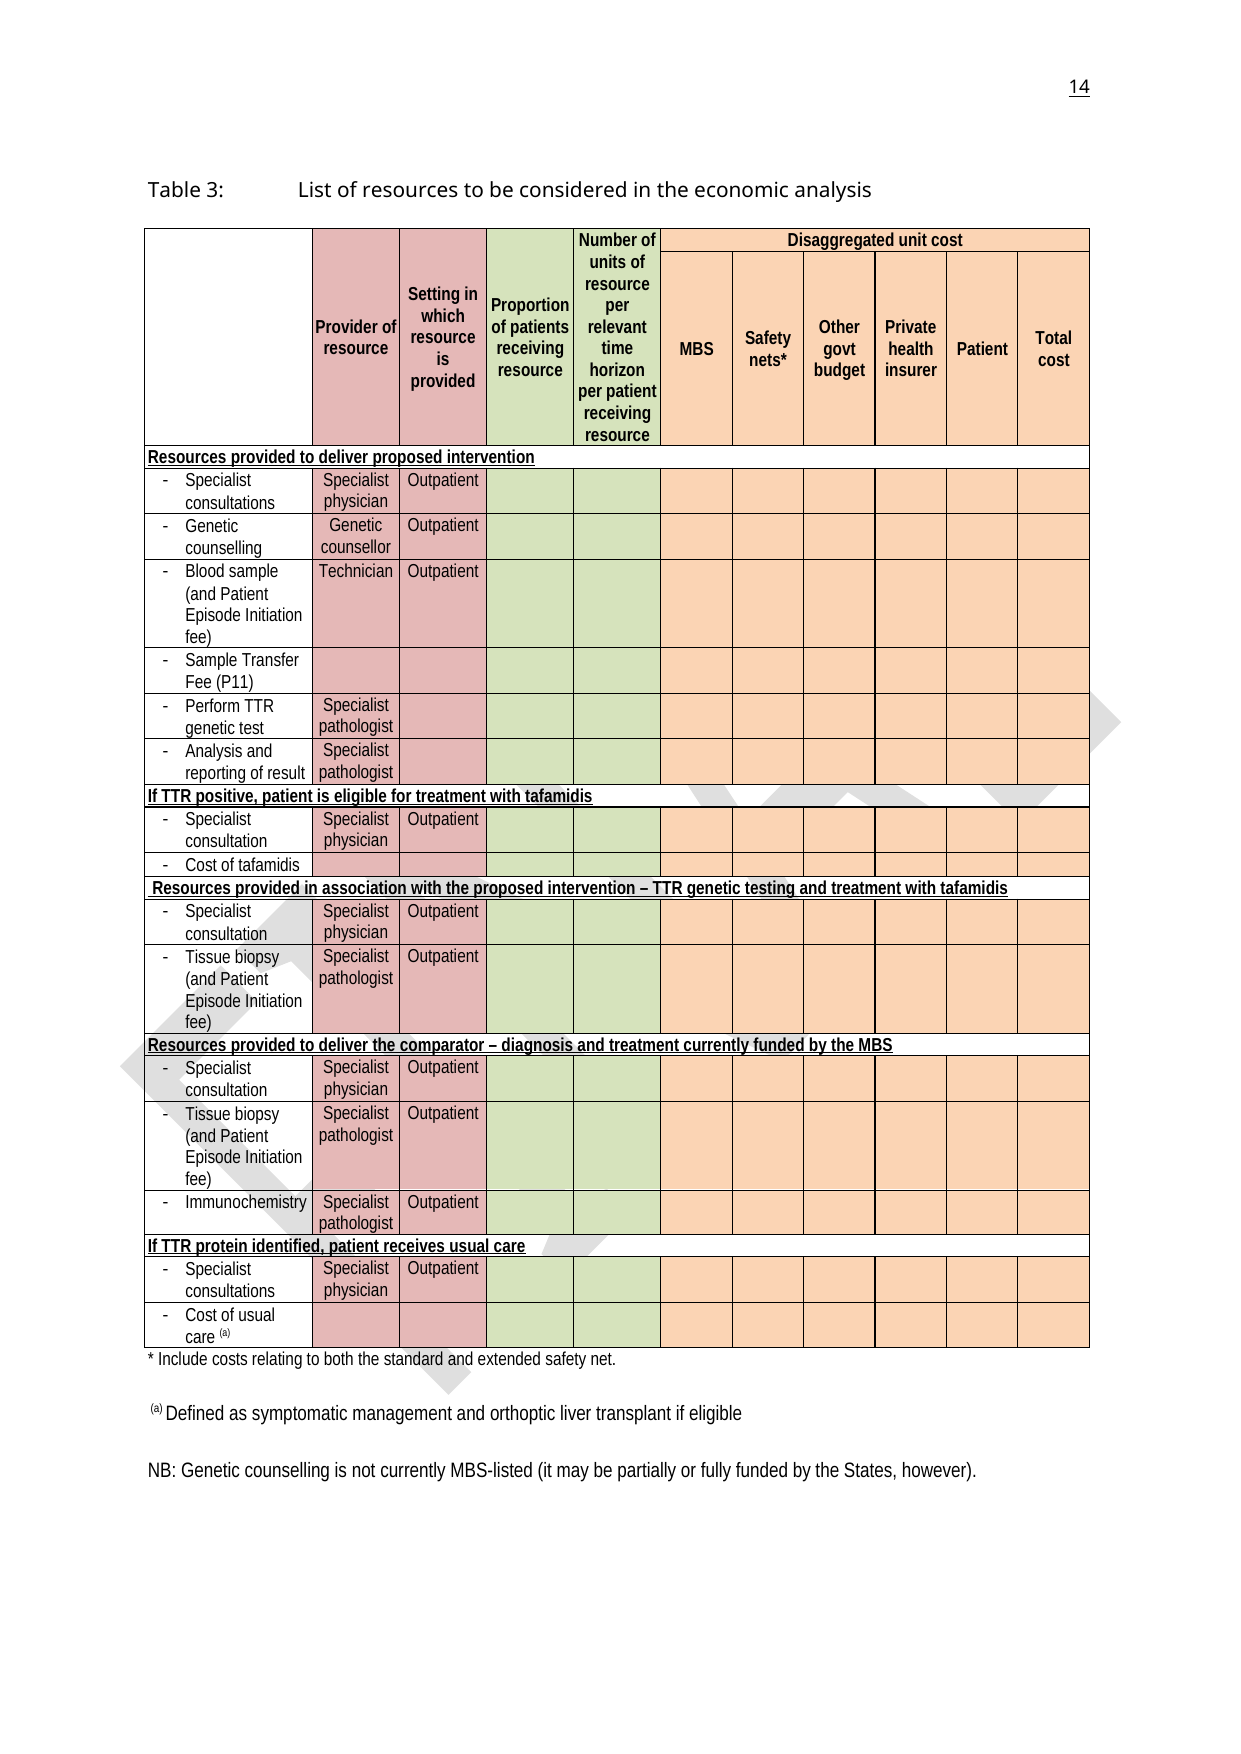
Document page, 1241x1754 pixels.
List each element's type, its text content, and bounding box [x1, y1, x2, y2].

table_cell [1018, 648, 1089, 693]
table_cell [313, 648, 399, 693]
table_cell Perform TTR genetic test [145, 694, 312, 738]
table_cell Genetic counsellor [313, 514, 399, 559]
table_cell [804, 945, 874, 1033]
table_cell Technician [313, 560, 399, 647]
table_cell [1018, 1257, 1089, 1302]
table_header Setting in which resource is provided [400, 229, 486, 445]
table_cell [947, 694, 1017, 738]
table_cell [733, 900, 803, 944]
table_cell [487, 853, 573, 876]
table_cell [487, 560, 573, 647]
table_cell [804, 900, 874, 944]
table_cell [487, 694, 573, 738]
table_cell [574, 1102, 660, 1189]
table_cell [661, 900, 732, 944]
table_cell [487, 900, 573, 944]
table_cell [661, 1257, 732, 1302]
table_cell [400, 853, 486, 876]
table_cell [947, 808, 1017, 852]
table_cell Specialist pathologist [313, 1191, 399, 1234]
table_cell [876, 1303, 946, 1347]
table_cell [804, 1257, 874, 1302]
table_cell [876, 900, 946, 944]
table_cell Outpatient [400, 560, 486, 647]
table_cell Resources provided in association with the proposed intervention – TTR genetic testing and treatment with tafamidis [145, 877, 1089, 898]
table_header Number of units of resource per relevant time horizon per patient receiving resource [574, 229, 660, 445]
table_cell [876, 648, 946, 693]
table_cell Cost of tafamidis [145, 853, 312, 876]
table_cell [1018, 469, 1089, 513]
table_cell Outpatient [400, 945, 486, 1033]
table_cell [804, 808, 874, 852]
table_cell [947, 514, 1017, 559]
table_cell Specialist pathologist [313, 739, 399, 784]
table_cell [876, 1056, 946, 1101]
table_cell Outpatient [400, 1191, 486, 1234]
table_cell If TTR protein identified, patient receives usual care [145, 1235, 1089, 1256]
table_cell MBS [661, 252, 732, 445]
table_cell [733, 1191, 803, 1234]
table_cell [804, 853, 874, 876]
table_cell Safety nets* [733, 252, 803, 445]
table_cell [1018, 945, 1089, 1033]
table_cell [876, 514, 946, 559]
table_cell [574, 739, 660, 784]
table_cell [947, 853, 1017, 876]
table_cell [1018, 900, 1089, 944]
table_cell [947, 1191, 1017, 1234]
table_cell [661, 739, 732, 784]
table_cell [733, 694, 803, 738]
table_cell [1018, 1102, 1089, 1189]
table_cell [876, 469, 946, 513]
table_header Proportion of patients receiving resource [487, 229, 573, 445]
table_cell [574, 808, 660, 852]
table_cell [574, 1191, 660, 1234]
table_cell [876, 1257, 946, 1302]
table_cell [733, 853, 803, 876]
table_header [145, 229, 312, 445]
table_cell [661, 514, 732, 559]
table_cell [313, 1303, 399, 1347]
table_cell [804, 1102, 874, 1189]
table_cell [661, 1102, 732, 1189]
table_cell Sample Transfer Fee (P11) [145, 648, 312, 693]
table_cell Specialist physician [313, 900, 399, 944]
table_cell [876, 560, 946, 647]
table_cell [1018, 853, 1089, 876]
table_cell [574, 514, 660, 559]
text (a) Defined as symptomatic management and orthoptic liver transplant if eligible [148, 1401, 1092, 1425]
table_cell Specialist consultation [145, 808, 312, 852]
table_cell [804, 648, 874, 693]
table_cell [1018, 514, 1089, 559]
table_cell [804, 1056, 874, 1101]
table_cell Other govt budget [804, 252, 874, 445]
table_cell [661, 1191, 732, 1234]
table_cell Private health insurer [876, 252, 946, 445]
table_cell [574, 469, 660, 513]
table_cell [876, 853, 946, 876]
table_cell Total cost [1018, 252, 1089, 445]
table_cell [733, 1303, 803, 1347]
table_cell Immunochemistry [145, 1191, 312, 1234]
table_cell [661, 648, 732, 693]
table_cell [733, 648, 803, 693]
table_cell [487, 945, 573, 1033]
table_cell [876, 1102, 946, 1189]
table_cell [947, 900, 1017, 944]
table_cell [733, 945, 803, 1033]
table_cell [733, 1056, 803, 1101]
table_cell [733, 469, 803, 513]
table_cell [804, 560, 874, 647]
table_cell [1018, 808, 1089, 852]
table_cell Patient [947, 252, 1017, 445]
table_cell [947, 945, 1017, 1033]
table_cell [947, 1056, 1017, 1101]
table_cell [487, 469, 573, 513]
table_cell [947, 1102, 1017, 1189]
table_cell Outpatient [400, 514, 486, 559]
table_cell Cost of usual care (a) [145, 1303, 312, 1347]
table_cell [574, 900, 660, 944]
table_cell Outpatient [400, 1257, 486, 1302]
table_cell Specialist physician [313, 1056, 399, 1101]
table_cell Analysis and reporting of result [145, 739, 312, 784]
table_cell [574, 1257, 660, 1302]
table_cell [1018, 694, 1089, 738]
text * Include costs relating to both the standard and extended safety net. [148, 1348, 1092, 1370]
table_cell [487, 514, 573, 559]
table_cell [661, 1056, 732, 1101]
table_cell [876, 694, 946, 738]
table_cell [487, 1056, 573, 1101]
table_cell [400, 694, 486, 738]
table_cell [487, 1102, 573, 1189]
table_header Provider of resource [313, 229, 399, 445]
table_cell [487, 648, 573, 693]
table_cell [313, 853, 399, 876]
table_cell [876, 739, 946, 784]
table_cell [947, 1303, 1017, 1347]
table_cell [400, 1303, 486, 1347]
table_cell [733, 514, 803, 559]
table_cell [804, 1303, 874, 1347]
table_cell Specialist pathologist [313, 945, 399, 1033]
table_cell [733, 560, 803, 647]
table_cell [1018, 560, 1089, 647]
table_cell Outpatient [400, 1102, 486, 1189]
table_cell Tissue biopsy (and Patient Episode Initiation fee) [145, 945, 312, 1033]
table_cell Specialist consultations [145, 469, 312, 513]
table_cell [947, 469, 1017, 513]
table_cell Tissue biopsy (and Patient Episode Initiation fee) [145, 1102, 312, 1189]
table_cell [661, 808, 732, 852]
table_cell [1018, 1191, 1089, 1234]
table_cell [574, 1303, 660, 1347]
table_cell [876, 945, 946, 1033]
table_cell [1018, 1056, 1089, 1101]
table_cell [487, 1303, 573, 1347]
table_cell [876, 808, 946, 852]
table_cell Specialist pathologist [313, 694, 399, 738]
table_cell Specialist consultation [145, 1056, 312, 1101]
table_cell [947, 1257, 1017, 1302]
table_cell If TTR positive, patient is eligible for treatment with tafamidis [145, 785, 1089, 806]
table_cell [804, 1191, 874, 1234]
table_cell Outpatient [400, 1056, 486, 1101]
table_cell [574, 853, 660, 876]
table_cell [661, 469, 732, 513]
table_cell Outpatient [400, 900, 486, 944]
text NB: Genetic counselling is not currently MBS-listed (it may be partially or fully funded by the States, however). [148, 1457, 1092, 1481]
table_cell [574, 1056, 660, 1101]
table_cell Resources provided to deliver proposed intervention [145, 446, 1089, 468]
table_cell Outpatient [400, 808, 486, 852]
table_cell [804, 739, 874, 784]
table_cell Specialist physician [313, 469, 399, 513]
table_cell Outpatient [400, 469, 486, 513]
table_cell Specialist consultation [145, 900, 312, 944]
table_cell [733, 1257, 803, 1302]
table_cell Genetic counselling [145, 514, 312, 559]
table_cell [661, 853, 732, 876]
table_cell [661, 1303, 732, 1347]
table_cell [733, 808, 803, 852]
table_cell Specialist physician [313, 1257, 399, 1302]
table_cell [804, 514, 874, 559]
table_cell [733, 739, 803, 784]
table_cell [947, 560, 1017, 647]
table_cell [733, 1102, 803, 1189]
table_cell [661, 560, 732, 647]
table_cell [804, 469, 874, 513]
table_header Disaggregated unit cost [661, 229, 1089, 251]
table_cell [487, 1191, 573, 1234]
table_cell Specialist pathologist [313, 1102, 399, 1189]
text Table 3: List of resources to be considered in the economic analysis [148, 175, 1092, 203]
table_cell [804, 694, 874, 738]
table_cell [947, 739, 1017, 784]
table_cell [661, 694, 732, 738]
table_cell Specialist physician [313, 808, 399, 852]
table_cell [574, 560, 660, 647]
table_cell [400, 648, 486, 693]
table_cell [574, 694, 660, 738]
table_cell [400, 739, 486, 784]
table_cell Blood sample (and Patient Episode Initiation fee) [145, 560, 312, 647]
table_cell Resources provided to deliver the comparator – diagnosis and treatment currently funded by the MBS [145, 1034, 1089, 1055]
table_cell [1018, 739, 1089, 784]
table_cell [487, 1257, 573, 1302]
table_cell [487, 739, 573, 784]
table_cell [876, 1191, 946, 1234]
table_cell [661, 945, 732, 1033]
table_cell [1018, 1303, 1089, 1347]
table_cell Specialist consultations [145, 1257, 312, 1302]
table_cell [487, 808, 573, 852]
table_cell [947, 648, 1017, 693]
table_cell [574, 648, 660, 693]
table_cell [574, 945, 660, 1033]
